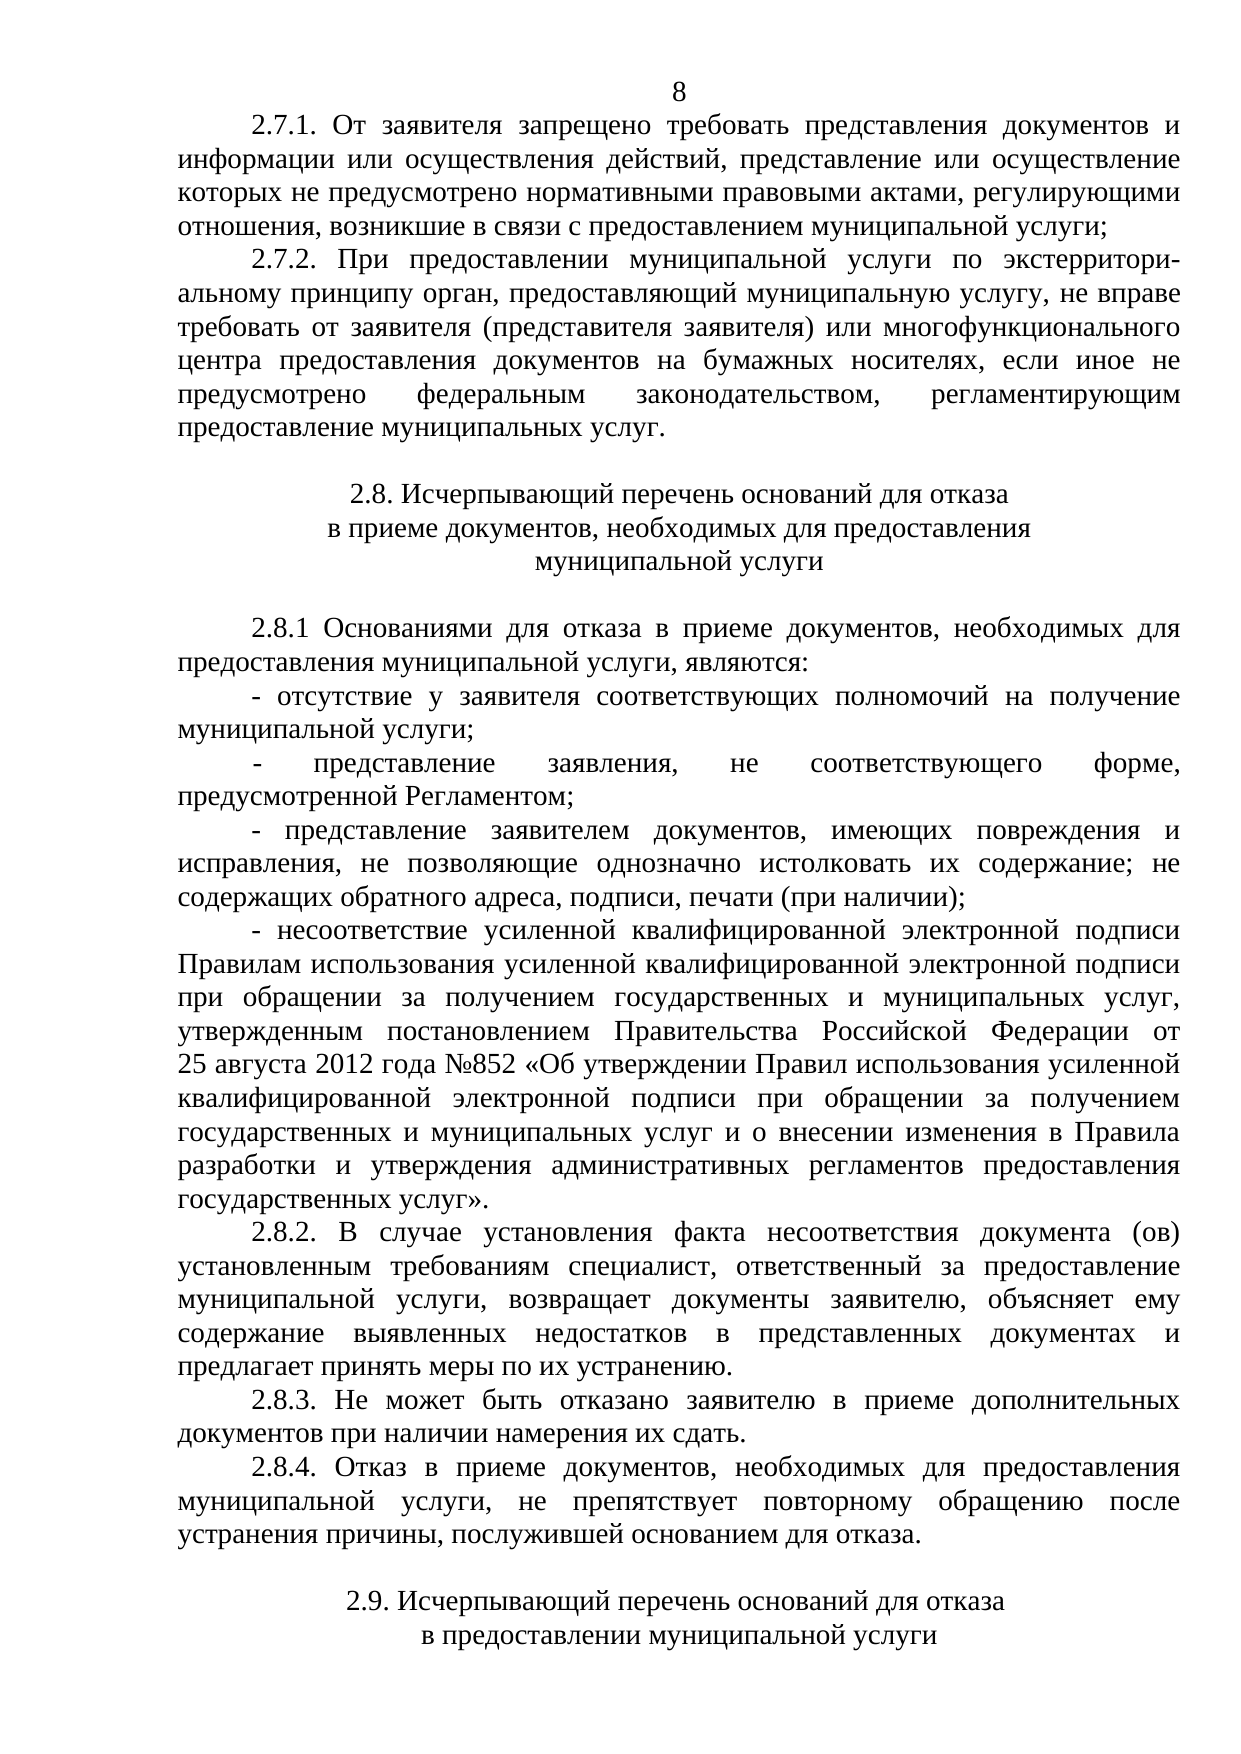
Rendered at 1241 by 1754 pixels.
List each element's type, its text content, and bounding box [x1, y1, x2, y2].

text 2.8. Исчерпывающий перечень оснований для отказа [177, 476, 1181, 510]
text 2.9. Исчерпывающий перечень оснований для отказа в предоставлении муниципальной услуги [177, 1583, 1181, 1650]
text 2.7.1. От заявителя запрещено требовать представления документов и информации или осуществления действий, представление или осуществление которых не предусмотрено нормативными правовыми актами, регулирующими отношения, возникшие в связи с предоставлением муниципальной услуги; [177, 107, 1181, 242]
text 2.8.3. Не может быть отказано заявителю в приеме дополнительных документов при наличии намерения их сдать. [177, 1382, 1181, 1449]
text в приеме документов, необходимых для предоставления [177, 510, 1181, 543]
text - представление заявления, не соответствующего форме, предусмотренной Регламентом; [177, 745, 1181, 812]
text - представление заявителем документов, имеющих повреждения и исправления, не позволяющие однозначно истолковать их содержание; не содержащих обратного адреса, подписи, печати (при наличии); [177, 812, 1181, 912]
text муниципальной услуги [177, 543, 1181, 577]
text - отсутствие у заявителя соответствующих полномочий на получение муниципальной услуги; [177, 678, 1181, 745]
text 2.8.4. Отказ в приеме документов, необходимых для предоставления муниципальной услуги, не препятствует повторному обращению после устранения причины, послужившей основанием для отказа. [177, 1449, 1181, 1550]
text 2.7.2. При предоставлении муниципальной услуги по экстерритори-альному принципу орган, предоставляющий муниципальную услугу, не вправе требовать от заявителя (представителя заявителя) или многофункционального центра предоставления документов на бумажных носителях, если иное не предусмотрено федеральным законодательством, регламентирующим предоставление муниципальных услуг. [177, 242, 1181, 443]
text 2.8.1 Основаниями для отказа в приеме документов, необходимых для предоставления муниципальной услуги, являются: [177, 611, 1181, 678]
text 2.8.2. В случае установления факта несоответствия документа (ов) установленным требованиям специалист, ответственный за предоставление муниципальной услуги, возвращает документы заявителю, объясняет ему содержание выявленных недостатков в представленных документах и предлагает принять меры по их устранению. [177, 1214, 1181, 1382]
text - несоответствие усиленной квалифицированной электронной подписи Правилам использования усиленной квалифицированной электронной подписи при обращении за получением государственных и муниципальных услуг, утвержденным постановлением Правительства Российской Федерации от 25 августа 2012 года №852 «Об утверждении Правил использования усиленной квалифицированной электронной подписи при обращении за получением государственных и муниципальных услуг и о внесении изменения в Правила разработки и утверждения административных регламентов предоставления государственных услуг». [177, 912, 1181, 1214]
